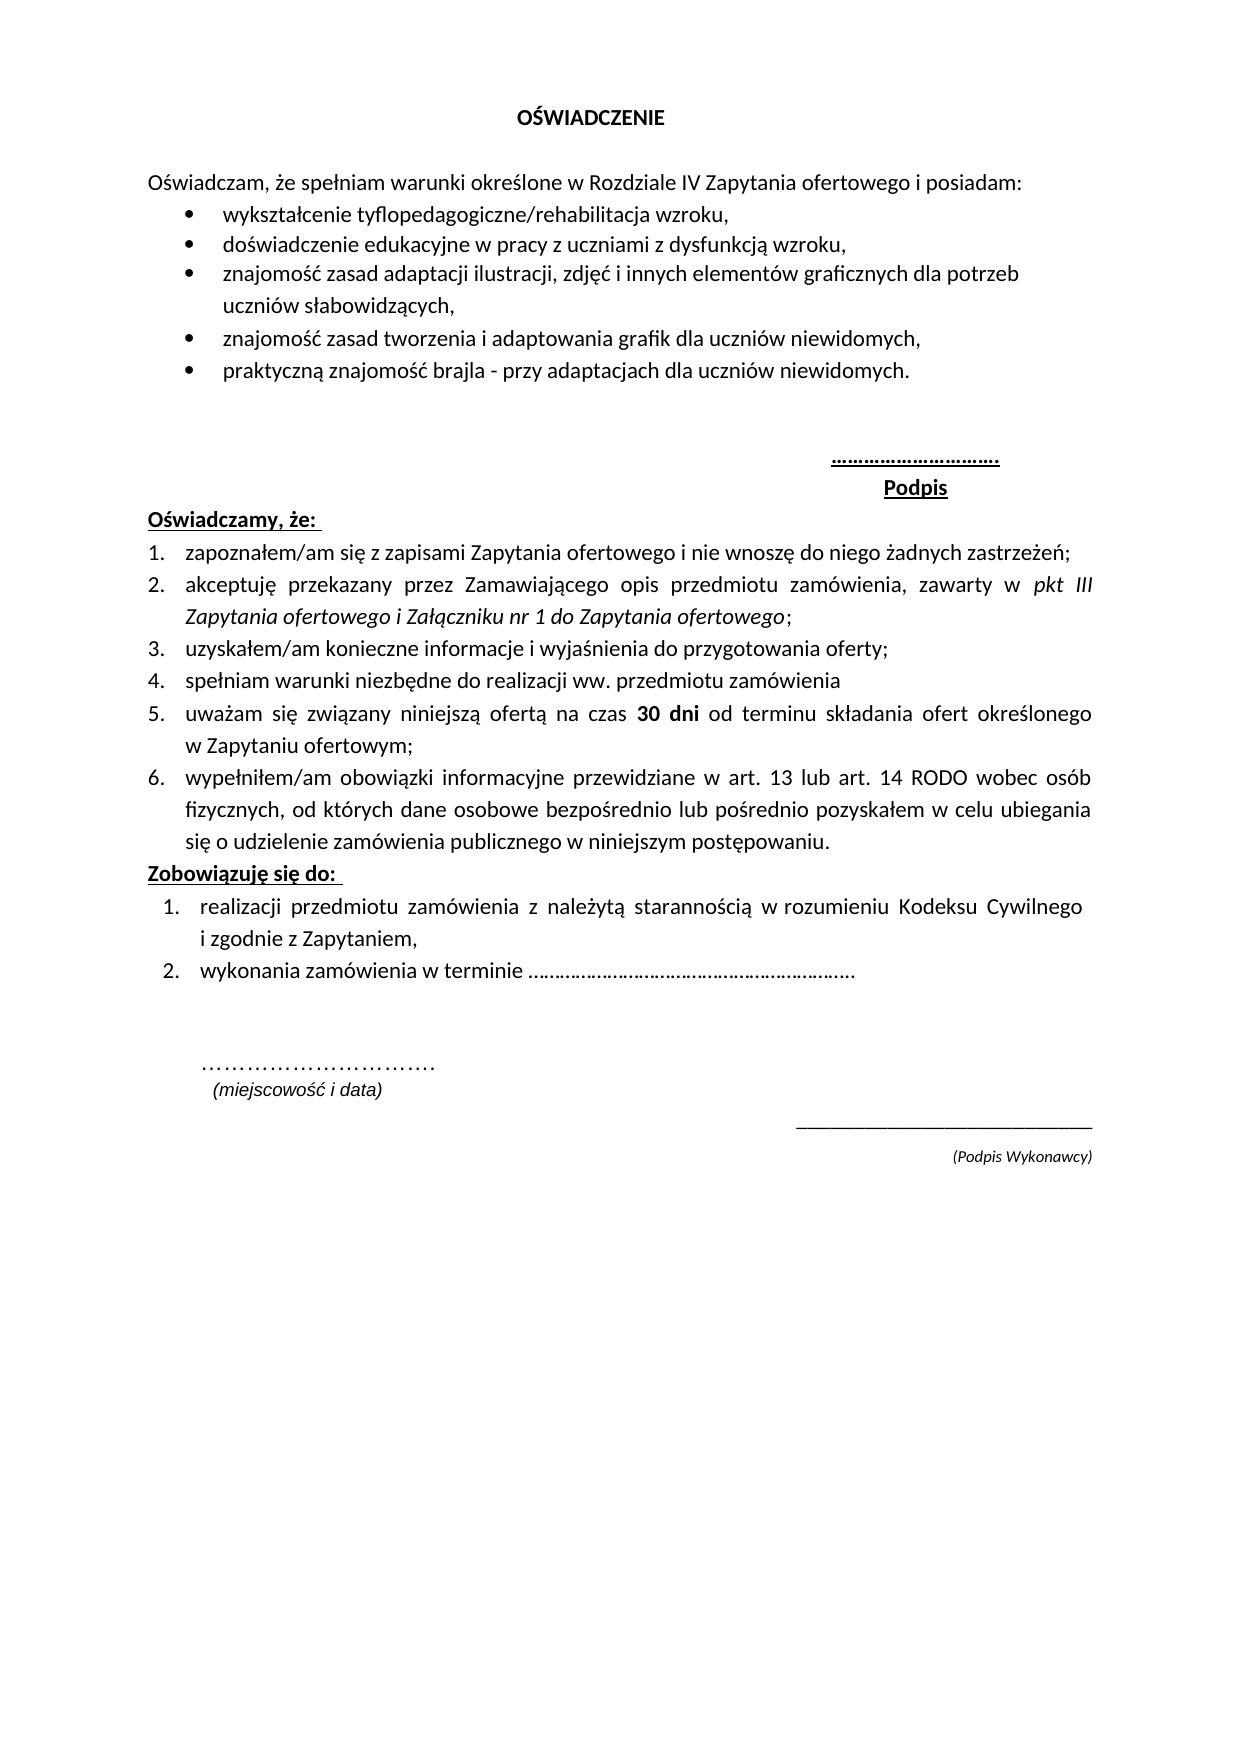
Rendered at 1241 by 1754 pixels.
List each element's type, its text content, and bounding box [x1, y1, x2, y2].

list praktyczną znajomość brajla - przy adaptacjach dla uczniów niewidomych. [185, 356, 1093, 384]
text Oświadczamy, że: [148, 506, 1093, 533]
list spełniam warunki niezbędne do realizacji ww. przedmiotu zamówienia [148, 666, 1093, 694]
text Podpis [148, 473, 1093, 501]
text (Podpis Wykonawcy) [148, 1146, 1093, 1167]
list akceptuję przekazany przez Zamawiającego opis przedmiotu zamówienia, zawarty w pkt III Zapytania ofertowego i Załączniku nr 1 do Zapytania ofertowego; [148, 570, 1093, 630]
text (miejscowość i data) [200, 1079, 1093, 1101]
text __________________________ [148, 1104, 1093, 1132]
list wykształcenie tyflopedagogiczne/rehabilitacja wzroku, [185, 200, 1093, 228]
list uzyskałem/am konieczne informacje i wyjaśnienia do przygotowania oferty; [148, 634, 1093, 662]
list znajomość zasad tworzenia i adaptowania grafik dla uczniów niewidomych, [185, 324, 1093, 352]
text Zobowiązuję się do: [148, 859, 1093, 888]
text Oświadczam, że spełniam warunki określone w Rozdziale IV Zapytania ofertowego i posiadam: [148, 168, 1093, 196]
text OŚWIADCZENIE [443, 103, 1093, 131]
list doświadczenie edukacyjne w pracy z uczniami z dysfunkcją wzroku, [185, 230, 1093, 258]
list znajomość zasad adaptacji ilustracji, zdjęć i innych elementów graficznych dla potrzeb uczniów słabowidzących, [185, 259, 1093, 319]
list wykonania zamówienia w terminie …………………………………………………….. [162, 956, 1093, 984]
text …………………………. [148, 441, 1093, 469]
text …………………………. [200, 1049, 1093, 1075]
list wypełniłem/am obowiązki informacyjne przewidziane w art. 13 lub art. 14 RODO wobec osób fizycznych, od których dane osobowe bezpośrednio lub pośrednio pozyskałem w celu ubiegania się o udzielenie zamówienia publicznego w niniejszym postępowaniu. [148, 763, 1093, 855]
list uważam się związany niniejszą ofertą na czas 30 dni od terminu składania ofert określonego w Zapytaniu ofertowym; [148, 699, 1093, 759]
list zapoznałem/am się z zapisami Zapytania ofertowego i nie wnoszę do niego żadnych zastrzeżeń; [148, 538, 1093, 566]
list realizacji przedmiotu zamówienia z należytą starannością w rozumieniu Kodeksu Cywilnego i zgodnie z Zapytaniem, [162, 892, 1093, 952]
